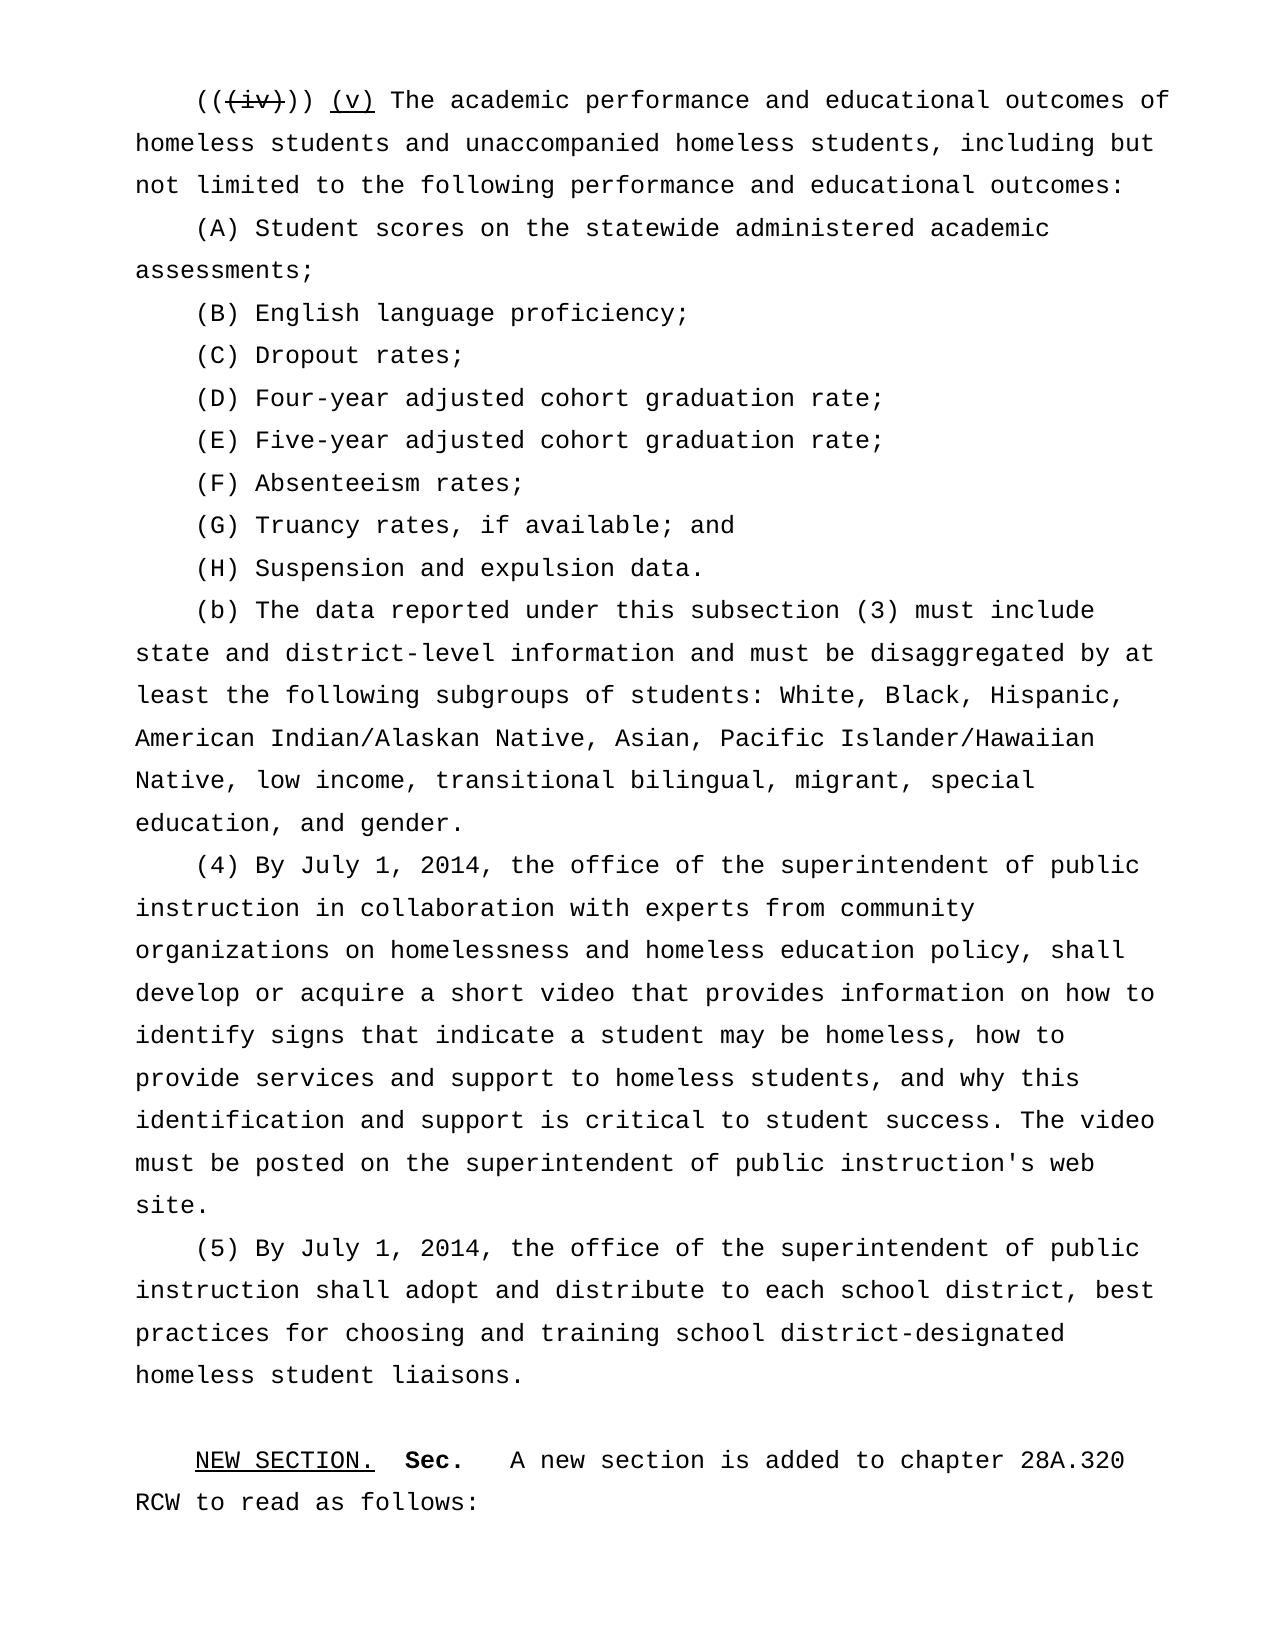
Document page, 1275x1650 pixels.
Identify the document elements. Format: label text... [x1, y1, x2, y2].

text NEW SECTION. Sec. A new section is added to chapter 28A.320 RCW to read as follows: [135, 1434, 1170, 1519]
text (C) Dropout rates; [135, 330, 1170, 372]
text (5) By July 1, 2014, the office of the superintendent of public instruction shall adopt and distribute to each school district, best practices for choosing and training school district-designated homeless student liaisons. [135, 1222, 1170, 1392]
text (b) The data reported under this subsection (3) must include state and district-level information and must be disaggregated by at least the following subgroups of students: White, Black, Hispanic, American Indian/Alaskan Native, Asian, Pacific Islander/Hawaiian Native, low income, transitional bilingual, migrant, special education, and gender. [135, 585, 1170, 840]
text (G) Truancy rates, if available; and [135, 500, 1170, 542]
text (H) Suspension and expulsion data. [135, 542, 1170, 585]
text (4) By July 1, 2014, the office of the superintendent of public instruction in collaboration with experts from community organizations on homelessness and homeless education policy, shall develop or acquire a short video that provides information on how to identify signs that indicate a student may be homeless, how to provide services and support to homeless students, and why this identification and support is critical to student success. The video must be posted on the superintendent of public instruction's web site. [135, 840, 1170, 1222]
text (E) Five-year adjusted cohort graduation rate; [135, 415, 1170, 457]
text (D) Four-year adjusted cohort graduation rate; [135, 372, 1170, 415]
text (F) Absenteeism rates; [135, 457, 1170, 500]
text (B) English language proficiency; [135, 287, 1170, 330]
text (A) Student scores on the statewide administered academic assessments; [135, 202, 1170, 287]
text (((iv))) (v) The academic performance and educational outcomes of homeless students and unaccompanied homeless students, including but not limited to the following performance and educational outcomes: [135, 75, 1170, 202]
